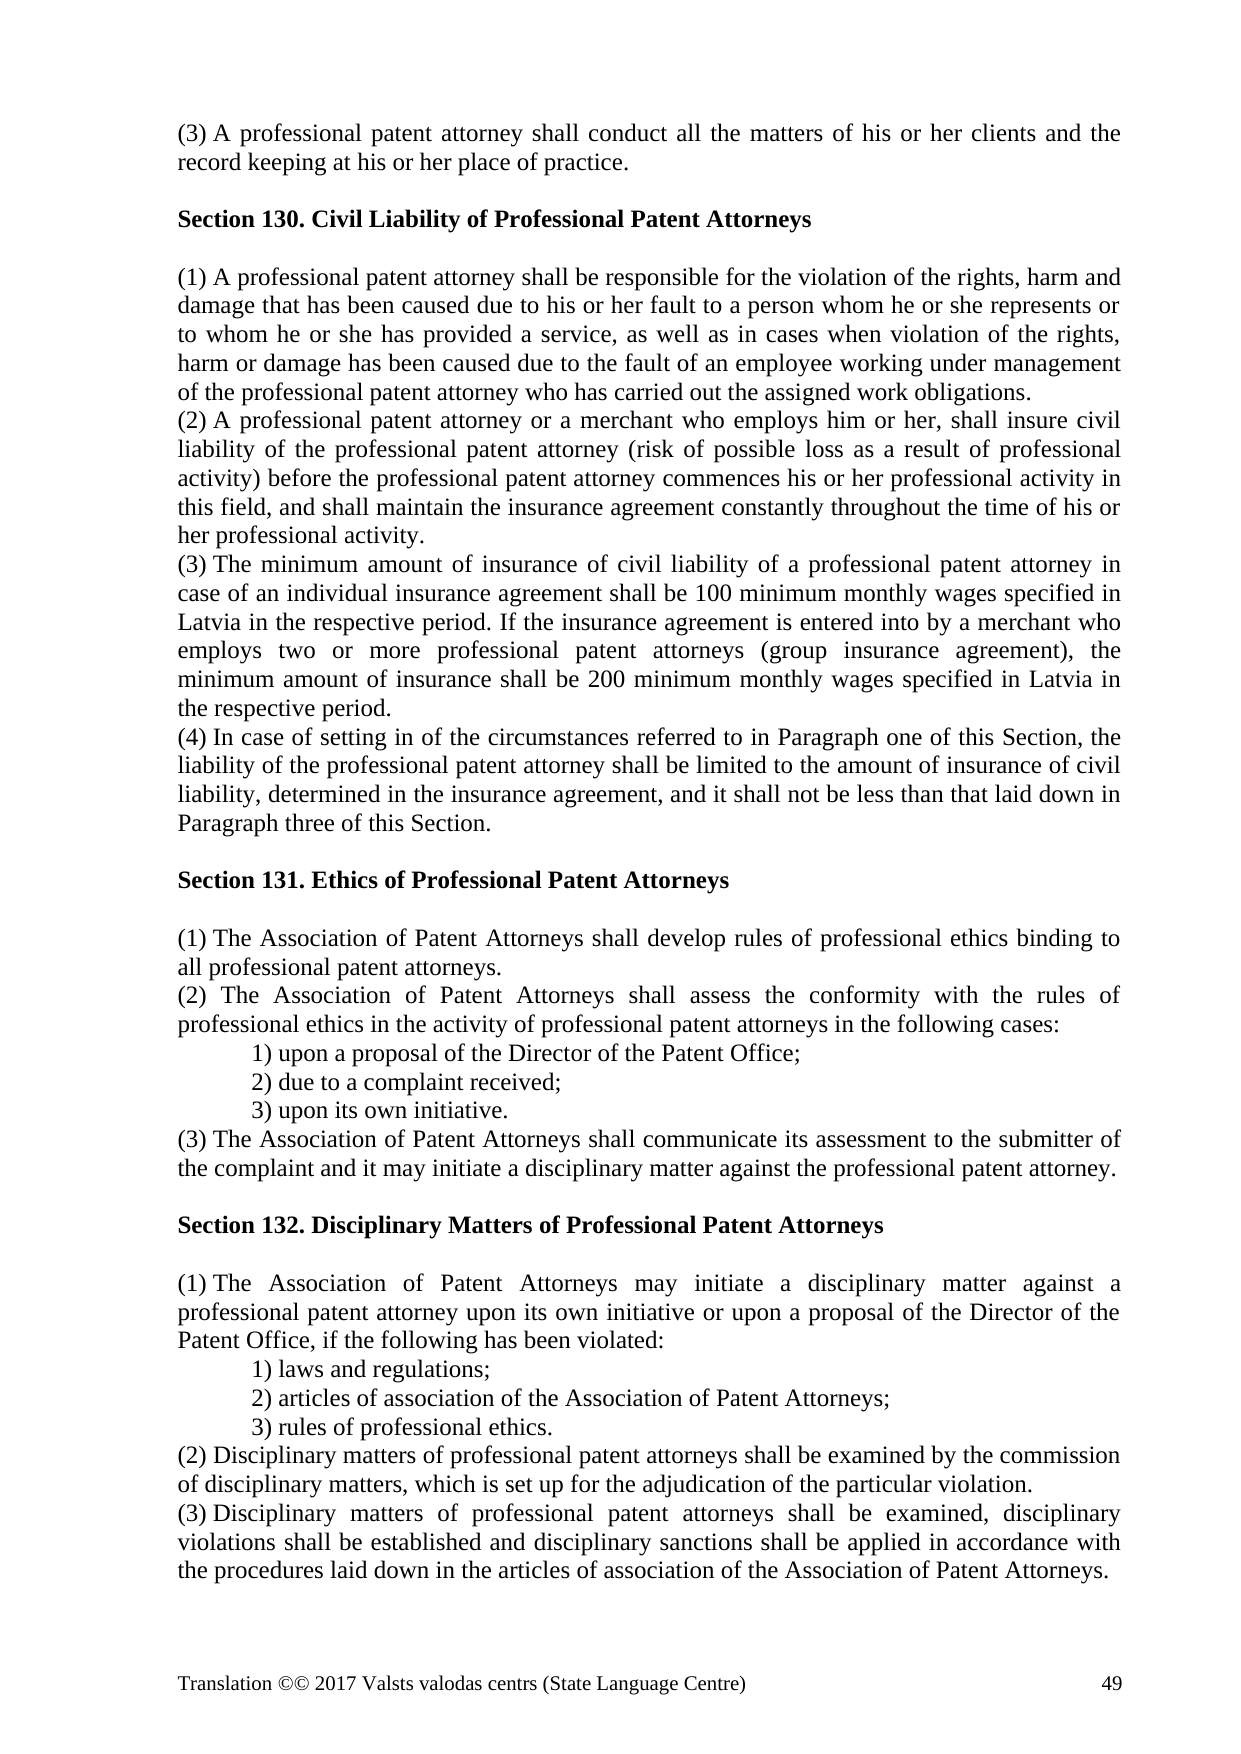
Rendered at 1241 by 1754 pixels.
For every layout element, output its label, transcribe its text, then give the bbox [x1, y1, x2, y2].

text (3) The Association of Patent Attorneys shall communicate its assessment to the submitter of the complaint and it may initiate a disciplinary matter against the professional patent attorney. [177, 1124, 1122, 1182]
text (2) Disciplinary matters of professional patent attorneys shall be examined by the commission of disciplinary matters, which is set up for the adjudication of the particular violation. [177, 1441, 1122, 1498]
text (1) The Association of Patent Attorneys may initiate a disciplinary matter against a professional patent attorney upon its own initiative or upon a proposal of the Director of the Patent Office, if the following has been violated: [177, 1268, 1122, 1354]
text 2) articles of association of the Association of Patent Attorneys; [177, 1383, 1122, 1412]
text (2) The Association of Patent Attorneys shall assess the conformity with the rules of professional ethics in the activity of professional patent attorneys in the following cases: [177, 981, 1122, 1038]
text Section 132. Disciplinary Matters of Professional Patent Attorneys [177, 1211, 1122, 1239]
text 2) due to a complaint received; [177, 1067, 1122, 1096]
text (3) The minimum amount of insurance of civil liability of a professional patent attorney in case of an individual insurance agreement shall be 100 minimum monthly wages specified in Latvia in the respective period. If the insurance agreement is entered into by a merchant who employs two or more professional patent attorneys (group insurance agreement), the minimum amount of insurance shall be 200 minimum monthly wages specified in Latvia in the respective period. [177, 549, 1122, 722]
text (4) In case of setting in of the circumstances referred to in Paragraph one of this Section, the liability of the professional patent attorney shall be limited to the amount of insurance of civil liability, determined in the insurance agreement, and it shall not be less than that laid down in Paragraph three of this Section. [177, 722, 1122, 837]
text 1) upon a proposal of the Director of the Patent Office; [177, 1038, 1122, 1067]
text (1) The Association of Patent Attorneys shall develop rules of professional ethics binding to all professional patent attorneys. [177, 923, 1122, 981]
text (3) Disciplinary matters of professional patent attorneys shall be examined, disciplinary violations shall be established and disciplinary sanctions shall be applied in accordance with the procedures laid down in the articles of association of the Association of Patent Attorneys. [177, 1498, 1122, 1584]
text Section 131. Ethics of Professional Patent Attorneys [177, 866, 1122, 894]
text Section 130. Civil Liability of Professional Patent Attorneys [177, 204, 1122, 233]
text (3) A professional patent attorney shall conduct all the matters of his or her clients and the record keeping at his or her place of practice. [177, 118, 1122, 176]
text 3) upon its own initiative. [177, 1096, 1122, 1124]
text (2) A professional patent attorney or a merchant who employs him or her, shall insure civil liability of the professional patent attorney (risk of possible loss as a result of professional activity) before the professional patent attorney commences his or her professional activity in this field, and shall maintain the insurance agreement constantly throughout the time of his or her professional activity. [177, 406, 1122, 549]
text 3) rules of professional ethics. [177, 1412, 1122, 1441]
text (1) A professional patent attorney shall be responsible for the violation of the rights, harm and damage that has been caused due to his or her fault to a person whom he or she represents or to whom he or she has provided a service, as well as in cases when violation of the rights, harm or damage has been caused due to the fault of an employee working under management of the professional patent attorney who has carried out the assigned work obligations. [177, 262, 1122, 406]
text 1) laws and regulations; [177, 1354, 1122, 1383]
